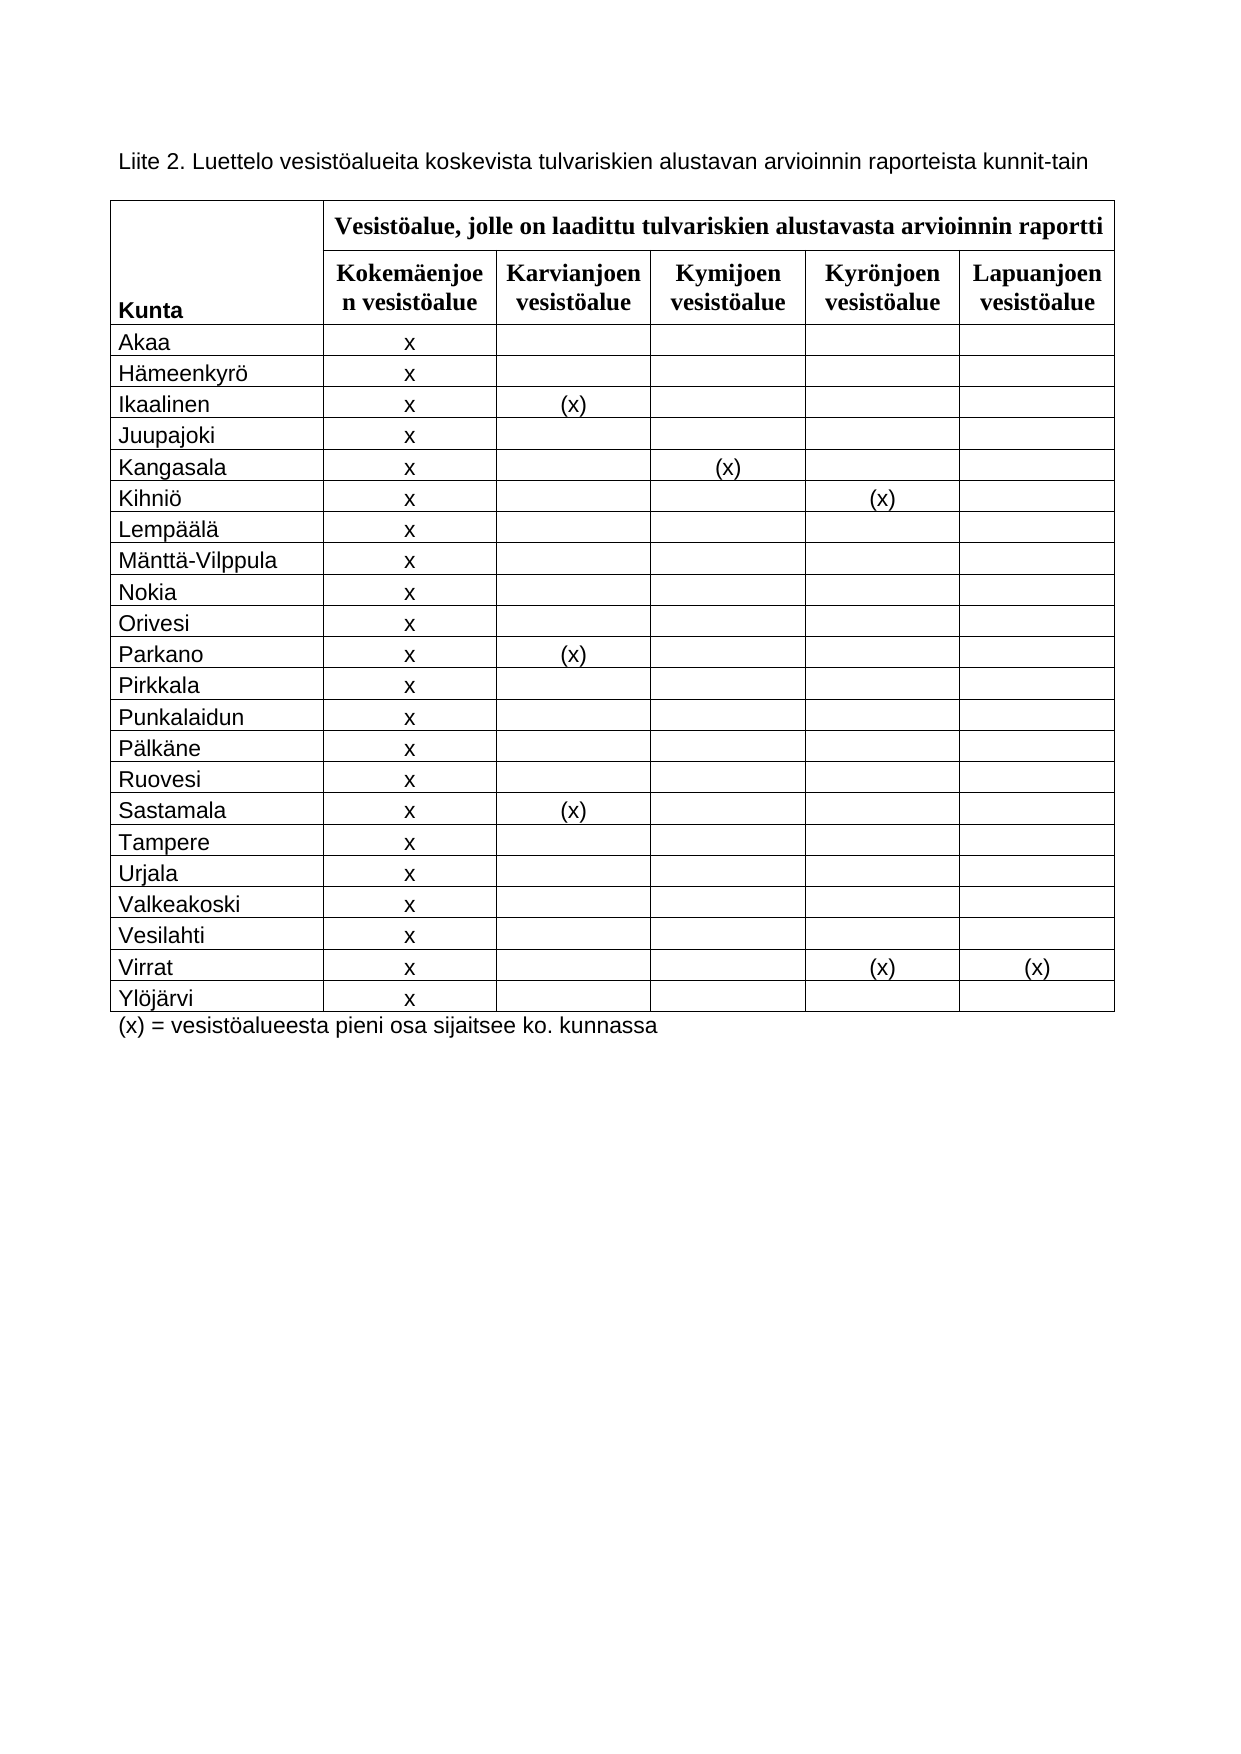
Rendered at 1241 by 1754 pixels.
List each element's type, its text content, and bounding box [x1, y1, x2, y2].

table_cell [651, 575, 805, 605]
table_cell [497, 575, 650, 605]
table_cell x [324, 325, 496, 355]
table_cell x [324, 762, 496, 792]
table_cell [960, 418, 1114, 448]
table_cell (x) [806, 481, 959, 511]
table_cell [960, 543, 1114, 573]
table_cell [651, 918, 805, 948]
table_cell Akaa [111, 325, 323, 355]
table_cell [497, 356, 650, 386]
table_cell [960, 356, 1114, 386]
table_cell x [324, 856, 496, 886]
table_cell Kokemäenjoen vesistöalue [324, 251, 496, 323]
table_cell x [324, 356, 496, 386]
table_cell [651, 887, 805, 917]
table_cell [497, 668, 650, 698]
table_cell x [324, 543, 496, 573]
table_cell Mänttä-Vilppula [111, 543, 323, 573]
table_cell Punkalaidun [111, 700, 323, 730]
table_cell [806, 856, 959, 886]
table_cell [960, 387, 1114, 417]
table_cell [497, 856, 650, 886]
table_cell [497, 700, 650, 730]
table_cell [497, 481, 650, 511]
table_cell [497, 887, 650, 917]
table_cell [960, 731, 1114, 761]
table_cell Vesilahti [111, 918, 323, 948]
table_cell Urjala [111, 856, 323, 886]
table_cell Nokia [111, 575, 323, 605]
table_cell x [324, 731, 496, 761]
table_cell [651, 606, 805, 636]
table_cell x [324, 668, 496, 698]
table_cell Hämeenkyrö [111, 356, 323, 386]
table_cell [960, 606, 1114, 636]
table_cell [806, 700, 959, 730]
table_cell Kihniö [111, 481, 323, 511]
table_cell x [324, 512, 496, 542]
table_cell [806, 668, 959, 698]
table_cell [651, 543, 805, 573]
table_cell x [324, 575, 496, 605]
table_cell [960, 856, 1114, 886]
table_cell [806, 387, 959, 417]
table_cell [497, 418, 650, 448]
table_cell [806, 418, 959, 448]
table_cell [651, 418, 805, 448]
table_cell x [324, 481, 496, 511]
table_cell [651, 825, 805, 855]
table_cell [497, 762, 650, 792]
table_cell x [324, 981, 496, 1011]
table_cell Parkano [111, 637, 323, 667]
table_cell [960, 918, 1114, 948]
table_cell [651, 950, 805, 980]
table_cell Karvianjoen vesistöalue [497, 251, 650, 323]
table_cell [651, 981, 805, 1011]
table_cell [806, 356, 959, 386]
table_cell x [324, 606, 496, 636]
table_cell [806, 762, 959, 792]
table_cell x [324, 950, 496, 980]
table_cell Tampere [111, 825, 323, 855]
table_cell [806, 793, 959, 823]
table_cell [806, 512, 959, 542]
table_cell (x) [960, 950, 1114, 980]
table_cell [960, 575, 1114, 605]
table_cell Ylöjärvi [111, 981, 323, 1011]
table_cell [960, 762, 1114, 792]
table_cell [497, 450, 650, 480]
table_cell x [324, 700, 496, 730]
table_cell Kymijoen vesistöalue [651, 251, 805, 323]
table_cell x [324, 793, 496, 823]
table_cell x [324, 387, 496, 417]
table_cell [651, 762, 805, 792]
table_cell Ruovesi [111, 762, 323, 792]
table_cell Sastamala [111, 793, 323, 823]
table_cell [806, 606, 959, 636]
table_cell [497, 825, 650, 855]
table_cell Pälkäne [111, 731, 323, 761]
table_cell [651, 481, 805, 511]
table_cell [651, 731, 805, 761]
text Liite 2. Luettelo vesistöalueita koskevista tulvariskien alustavan arvioinnin raporteista kunnit-tain [118, 148, 1122, 174]
table_cell [651, 856, 805, 886]
table_cell [806, 325, 959, 355]
table_cell [497, 543, 650, 573]
table_cell [651, 637, 805, 667]
table_cell [960, 793, 1114, 823]
table_cell (x) [651, 450, 805, 480]
table_cell [806, 637, 959, 667]
table_cell Valkeakoski [111, 887, 323, 917]
table_cell x [324, 887, 496, 917]
table_cell (x) [497, 387, 650, 417]
table_cell [960, 637, 1114, 667]
table_cell x [324, 450, 496, 480]
table_cell [806, 543, 959, 573]
table_cell (x) [497, 793, 650, 823]
table_cell [960, 512, 1114, 542]
table_header Vesistöalue, jolle on laadittu tulvariskien alustavasta arvioinnin raportti [324, 201, 1114, 250]
table_cell Lapuanjoen vesistöalue [960, 251, 1114, 323]
table_cell [497, 918, 650, 948]
table_cell [497, 512, 650, 542]
table_cell Kyrönjoen vesistöalue [806, 251, 959, 323]
table_cell [497, 731, 650, 761]
table_cell [960, 700, 1114, 730]
table_cell [651, 325, 805, 355]
table_cell Kangasala [111, 450, 323, 480]
table_cell x [324, 825, 496, 855]
table_cell [806, 575, 959, 605]
table_cell [497, 325, 650, 355]
table_cell [806, 825, 959, 855]
table_cell [651, 387, 805, 417]
table_cell Lempäälä [111, 512, 323, 542]
table_cell (x) [806, 950, 959, 980]
table_cell [806, 450, 959, 480]
table_cell x [324, 918, 496, 948]
table_cell [651, 668, 805, 698]
table_cell Orivesi [111, 606, 323, 636]
table_cell [806, 918, 959, 948]
table_cell [651, 512, 805, 542]
table_cell [497, 981, 650, 1011]
table_cell [806, 887, 959, 917]
table_cell [960, 668, 1114, 698]
table_cell [960, 981, 1114, 1011]
table_cell Pirkkala [111, 668, 323, 698]
table_cell [960, 450, 1114, 480]
table_header Kunta [111, 201, 323, 323]
table_cell [806, 981, 959, 1011]
table_cell [651, 356, 805, 386]
text (x) = vesistöalueesta pieni osa sijaitsee ko. kunnassa [118, 1012, 1122, 1038]
table_cell x [324, 637, 496, 667]
table_cell (x) [497, 637, 650, 667]
table_cell [497, 950, 650, 980]
table_cell [960, 325, 1114, 355]
table_cell [806, 731, 959, 761]
table_cell [651, 700, 805, 730]
table_cell [960, 481, 1114, 511]
table_cell [651, 793, 805, 823]
table_cell [497, 606, 650, 636]
table_cell Virrat [111, 950, 323, 980]
table_cell [960, 825, 1114, 855]
table_cell Juupajoki [111, 418, 323, 448]
table_cell x [324, 418, 496, 448]
table_cell [960, 887, 1114, 917]
table_cell Ikaalinen [111, 387, 323, 417]
